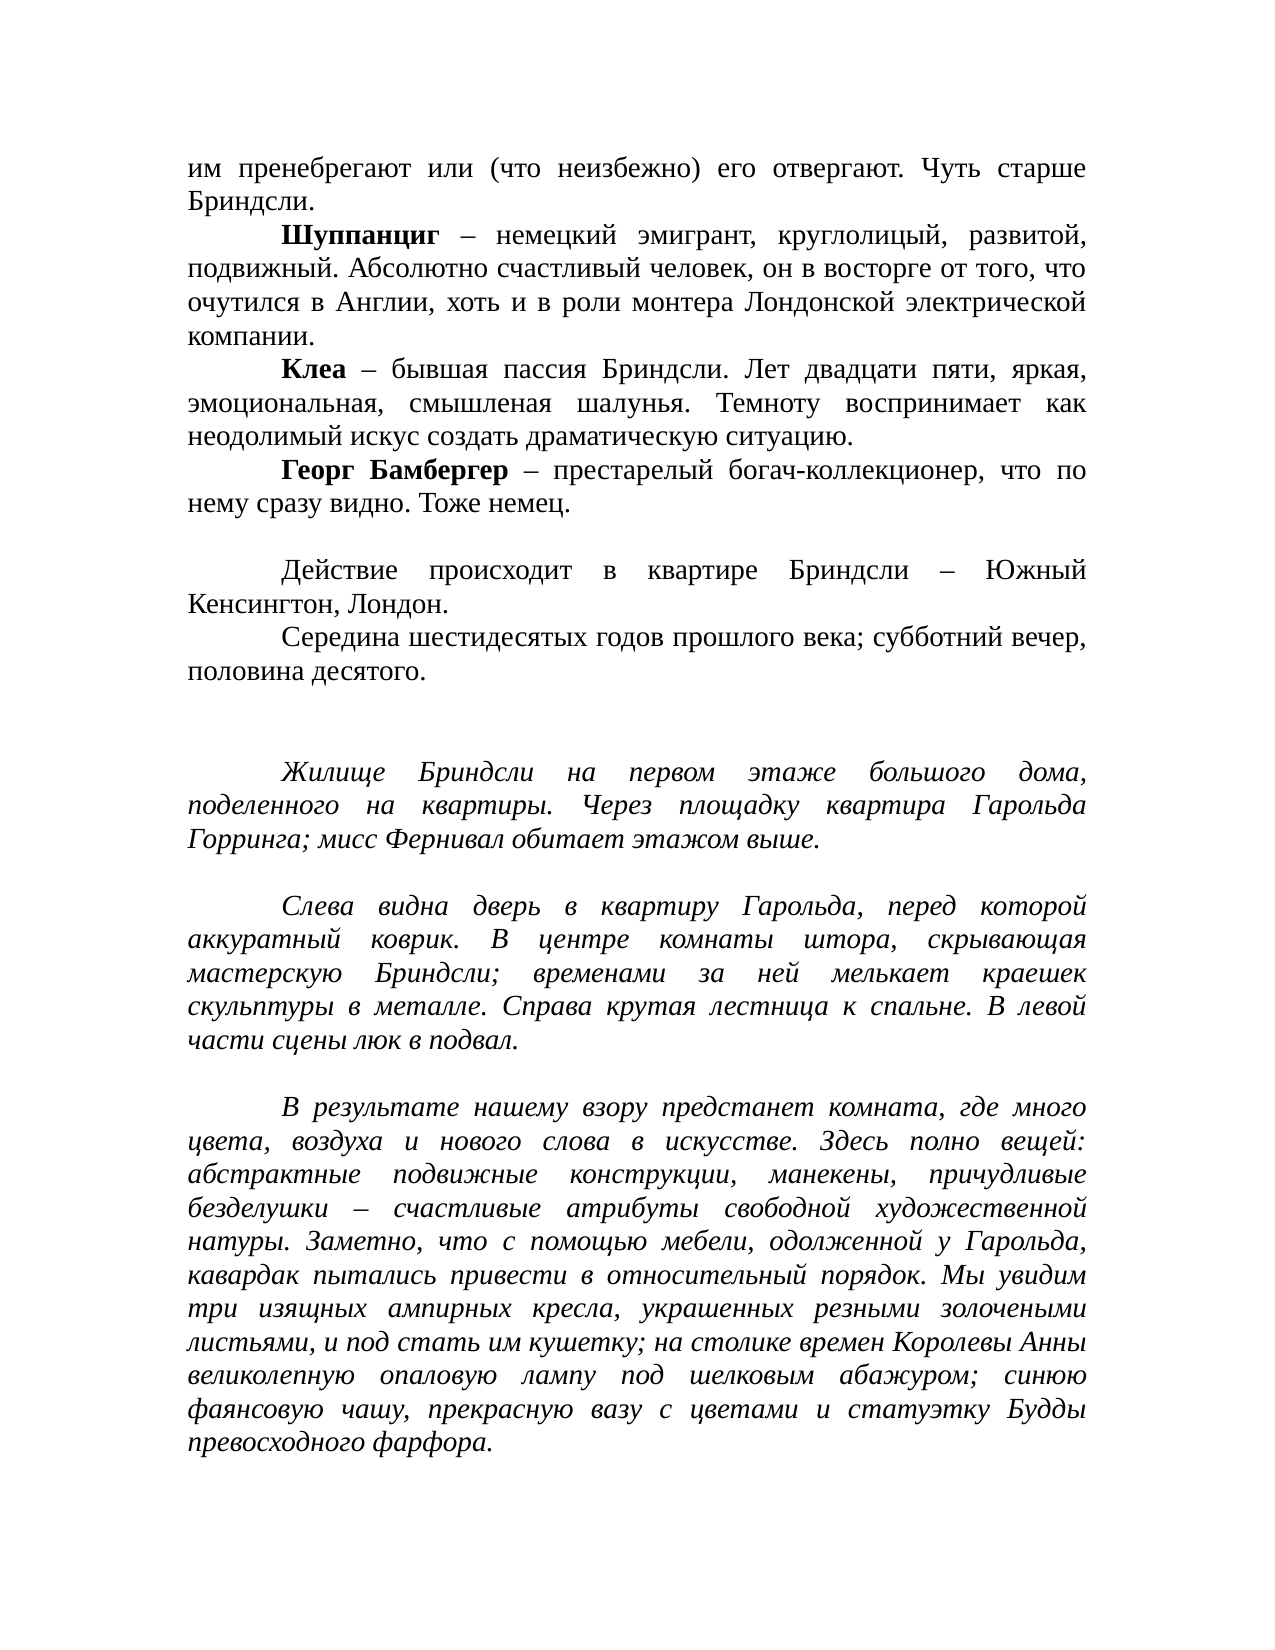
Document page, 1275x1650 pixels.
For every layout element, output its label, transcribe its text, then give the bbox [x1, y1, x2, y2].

text Середина шестидесятых годов прошлого века; субботний вечер, половина десятого. [187, 619, 1087, 687]
text Слева видна дверь в квартиру Гарольда, перед которой аккуратный коврик. В центре комнаты штора, скрывающая мастерскую Бриндсли; временами за ней мелькает краешек скульптуры в металле. Справа крутая лестница к спальне. В левой части сцены люк в подвал. [187, 888, 1087, 1056]
text Действие происходит в квартире Бриндсли – Южный Кенсингтон, Лондон. [187, 552, 1087, 619]
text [187, 150, 1087, 217]
text Клеа – бывшая пассия Бриндсли. Лет двадцати пяти, яркая, эмоциональная, смышленая шалунья. Темноту воспринимает как неодолимый искус создать драматическую ситуацию. [187, 351, 1087, 452]
text Шуппанциг – немецкий эмигрант, круглолицый, развитой, подвижный. Абсолютно счастливый человек, он в восторге от того, что очутился в Англии, хоть и в роли монтера Лондонской электрической компании. [187, 217, 1087, 351]
text Жилище Бриндсли на первом этаже большого дома, поделенного на квартиры. Через площадку квартира Гарольда Горринга; мисс Фернивал обитает этажом выше. [187, 754, 1087, 854]
text В результате нашему взору предстанет комната, где много цвета, воздуха и нового слова в искусстве. Здесь полно вещей: абстрактные подвижные конструкции, манекены, причудливые безделушки – счастливые атрибуты свободной художественной натуры. Заметно, что с помощью мебели, одолженной у Гарольда, кавардак пытались привести в относительный порядок. Мы увидим три изящных ампирных кресла, украшенных резными золочеными листьями, и под стать им кушетку; на столике времен Королевы Анны великолепную опаловую лампу под шелковым абажуром; синюю фаянсовую чашу, прекрасную вазу с цветами и статуэтку Будды превосходного фарфора. [187, 1089, 1087, 1458]
text Георг Бамбергер – престарелый богач-коллекционер, что по нему сразу видно. Тоже немец. [187, 452, 1087, 519]
